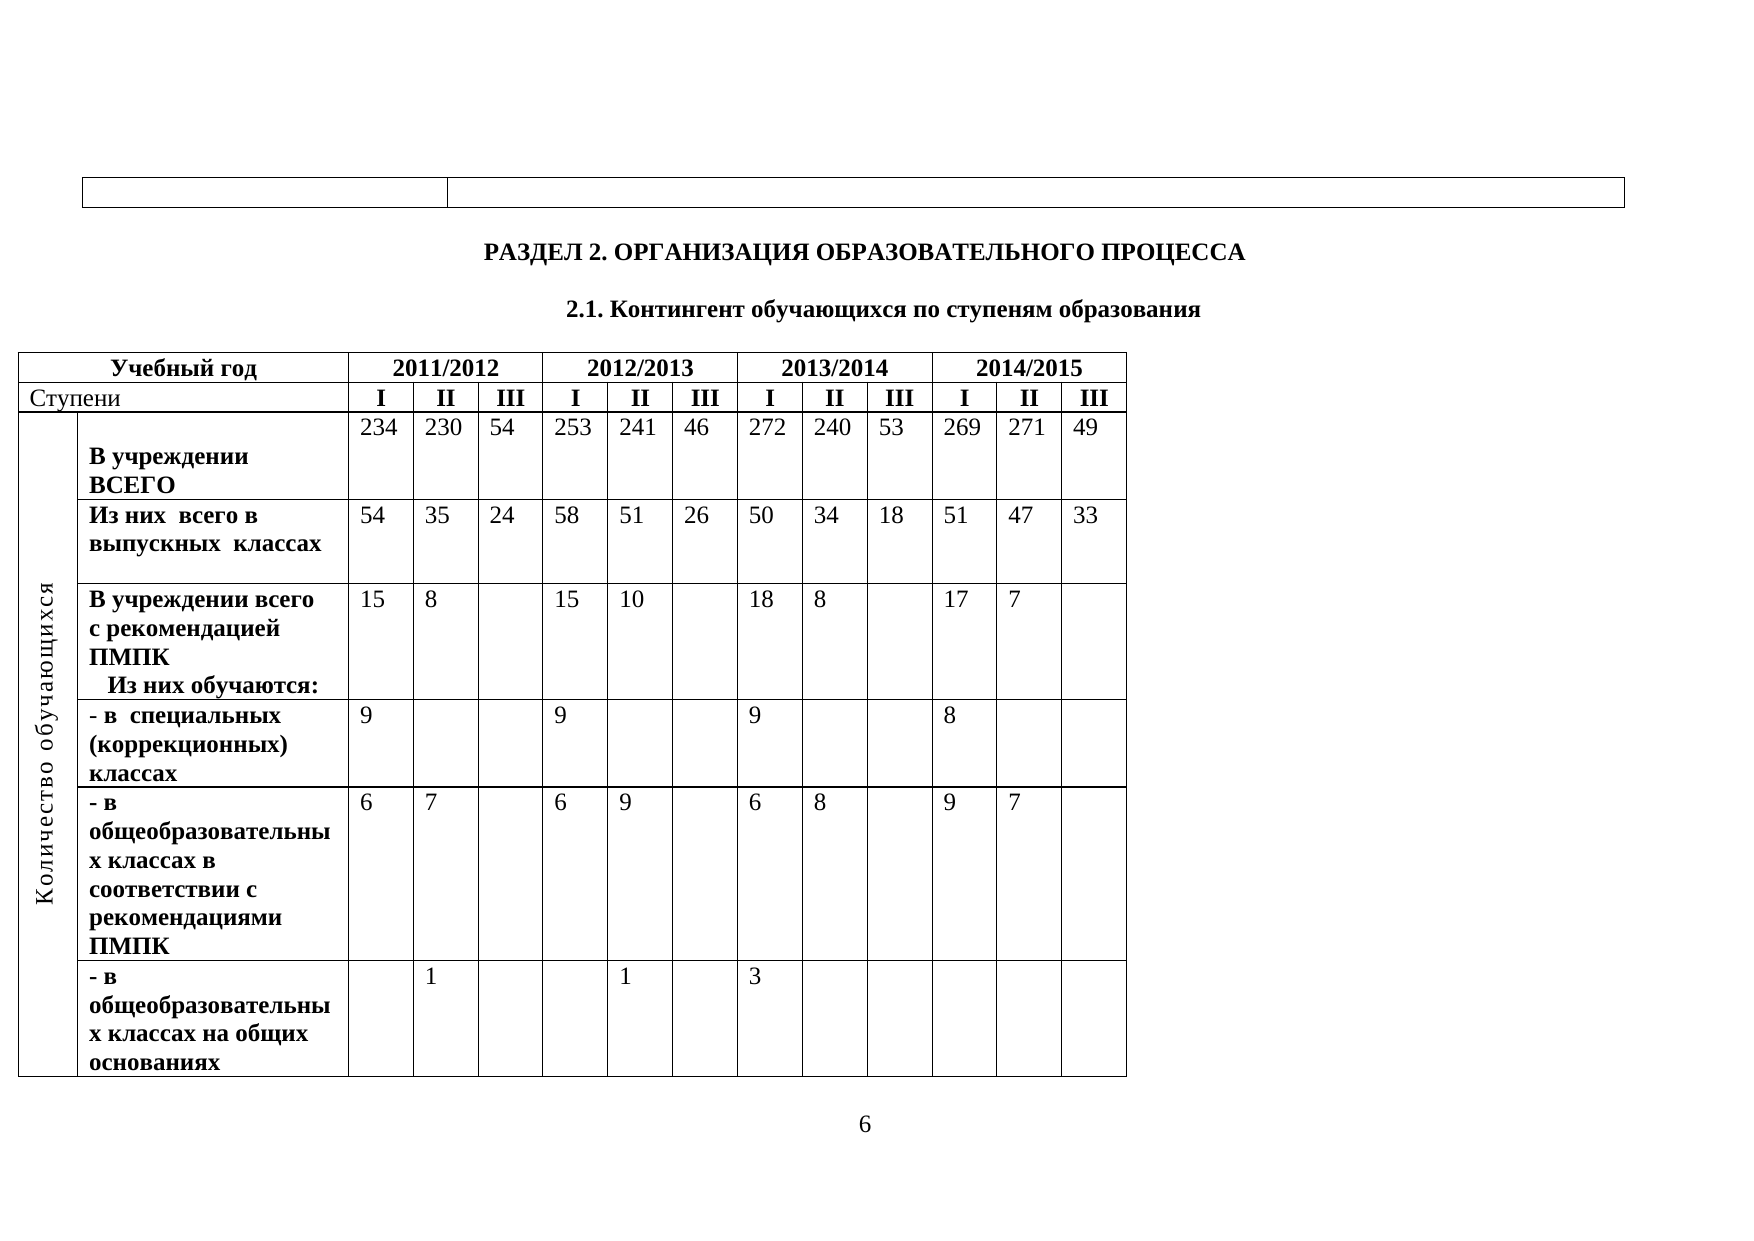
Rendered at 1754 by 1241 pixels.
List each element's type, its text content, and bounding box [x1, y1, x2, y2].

table_cell II [997, 383, 1061, 411]
table_cell 46 [673, 413, 737, 499]
table_cell I [543, 383, 607, 411]
table_cell 17 [933, 584, 996, 699]
table_cell 18 [868, 500, 932, 583]
table_cell 51 [933, 500, 996, 583]
table_cell 9 [543, 700, 607, 786]
table_cell 253 [543, 413, 607, 499]
table_cell [997, 700, 1061, 786]
table_cell [1062, 584, 1126, 699]
table_cell 26 [673, 500, 737, 583]
table_cell [1062, 700, 1126, 786]
table_cell 15 [543, 584, 607, 699]
table_cell [1062, 788, 1126, 960]
table_cell 33 [1062, 500, 1126, 583]
table_cell 15 [349, 584, 413, 699]
table_cell II [608, 383, 672, 411]
table_cell 234 [349, 413, 413, 499]
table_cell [448, 178, 1624, 207]
table_cell [868, 788, 932, 960]
table_cell I [349, 383, 413, 411]
table_cell [479, 700, 542, 786]
table_cell [608, 700, 672, 786]
table_cell 8 [803, 584, 867, 699]
table_header 2013/2014 [738, 353, 932, 382]
table_cell - в общеобразовательных классах на общих основаниях [78, 961, 348, 1076]
table_header Учебный год [19, 353, 348, 382]
table_cell [83, 178, 447, 207]
table_cell 272 [738, 413, 802, 499]
text 2.1. Контингент обучающихся по ступеням образования [131, 294, 1636, 323]
table_cell 9 [738, 700, 802, 786]
table_cell III [868, 383, 932, 411]
table_cell III [479, 383, 542, 411]
table_cell 8 [803, 788, 867, 960]
table_cell 9 [608, 788, 672, 960]
table_cell III [673, 383, 737, 411]
table_cell 7 [997, 788, 1061, 960]
table_cell [868, 961, 932, 1076]
table_cell [933, 961, 996, 1076]
table_cell Ступени [19, 383, 348, 411]
table_cell [997, 961, 1061, 1076]
table_cell В учреждении ВСЕГО [78, 413, 348, 499]
table_cell 7 [414, 788, 478, 960]
table_cell II [414, 383, 478, 411]
table_cell [1062, 961, 1126, 1076]
table_cell 54 [479, 413, 542, 499]
table_cell 18 [738, 584, 802, 699]
table_cell Из них всего в выпускных классах [78, 500, 348, 583]
table_cell I [738, 383, 802, 411]
table_cell [414, 700, 478, 786]
table_cell 10 [608, 584, 672, 699]
text РАЗДЕЛ 2. ОРГАНИЗАЦИЯ ОБРАЗОВАТЕЛЬНОГО ПРОЦЕССА [94, 237, 1636, 266]
table_cell [479, 961, 542, 1076]
table_cell [673, 584, 737, 699]
table_cell 53 [868, 413, 932, 499]
table_cell 50 [738, 500, 802, 583]
table_cell - в специальных (коррекционных) классах [78, 700, 348, 786]
table_cell II [803, 383, 867, 411]
table_header 2011/2012 [349, 353, 542, 382]
table_cell [673, 788, 737, 960]
table_cell 230 [414, 413, 478, 499]
table_cell 269 [933, 413, 996, 499]
table_cell [543, 961, 607, 1076]
table_cell Количество обучающихся [19, 413, 77, 1076]
table_cell В учреждении всего с рекомендацией ПМПК Из них обучаются: [78, 584, 348, 699]
table_cell 6 [738, 788, 802, 960]
table_cell 8 [933, 700, 996, 786]
table_cell [479, 584, 542, 699]
table_cell 6 [543, 788, 607, 960]
table_cell 51 [608, 500, 672, 583]
table_cell [868, 584, 932, 699]
table_cell 24 [479, 500, 542, 583]
table_cell 58 [543, 500, 607, 583]
table_cell 1 [414, 961, 478, 1076]
table_cell [868, 700, 932, 786]
table_cell 47 [997, 500, 1061, 583]
table_cell III [1062, 383, 1126, 411]
table_cell 9 [933, 788, 996, 960]
table_cell [479, 788, 542, 960]
table_cell 3 [738, 961, 802, 1076]
table_cell 35 [414, 500, 478, 583]
table_cell 241 [608, 413, 672, 499]
table_header 2012/2013 [543, 353, 737, 382]
table_cell [673, 961, 737, 1076]
table_cell 9 [349, 700, 413, 786]
table_cell [673, 700, 737, 786]
table_cell 271 [997, 413, 1061, 499]
table_cell [349, 961, 413, 1076]
table_cell - в общеобразовательных классах в соответствии с рекомендациями ПМПК [78, 788, 348, 960]
table_cell [803, 700, 867, 786]
table_cell 34 [803, 500, 867, 583]
table_cell [803, 961, 867, 1076]
table_cell I [933, 383, 996, 411]
table_cell 8 [414, 584, 478, 699]
table_cell 6 [349, 788, 413, 960]
table_header 2014/2015 [933, 353, 1126, 382]
table_cell 1 [608, 961, 672, 1076]
table_cell 49 [1062, 413, 1126, 499]
table_cell 7 [997, 584, 1061, 699]
table_cell 54 [349, 500, 413, 583]
table_cell 240 [803, 413, 867, 499]
